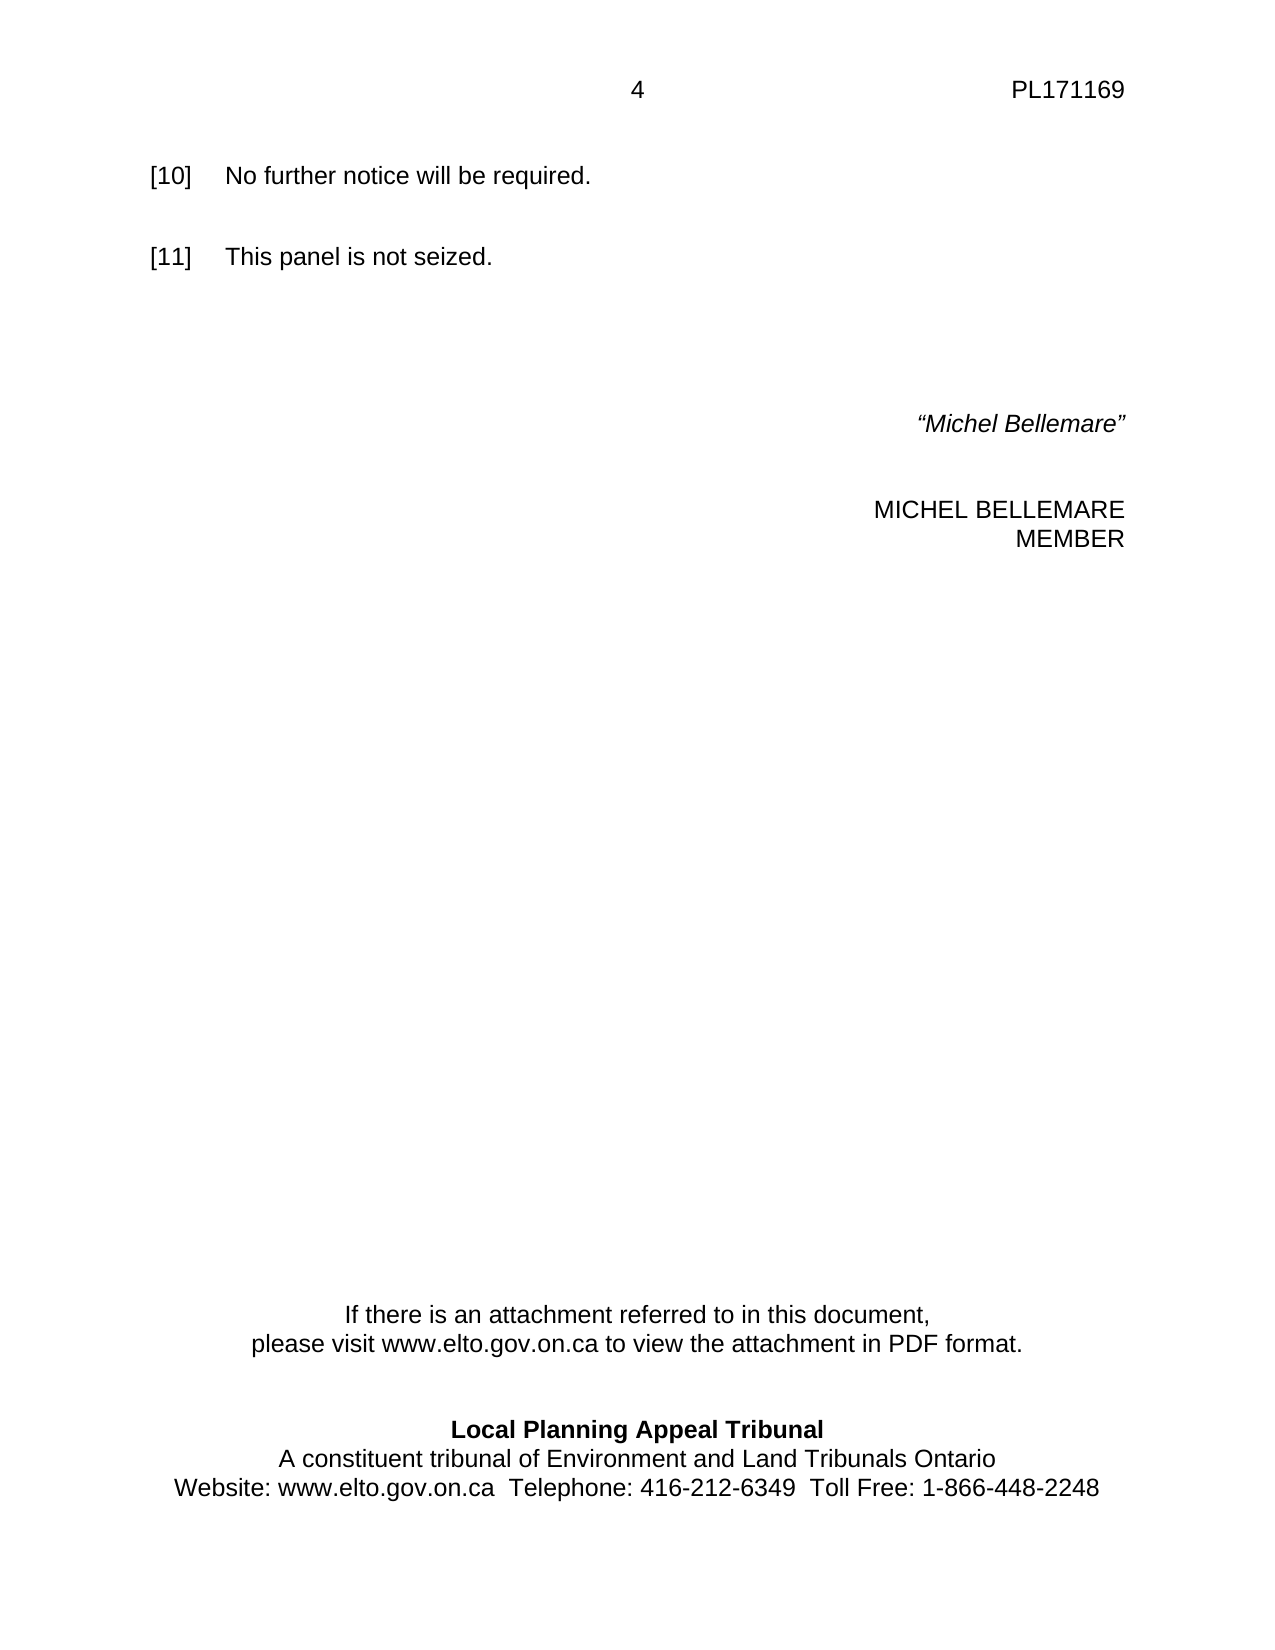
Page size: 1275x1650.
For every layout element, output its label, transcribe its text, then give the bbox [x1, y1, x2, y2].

text If there is an attachment referred to in this document, [150, 1300, 1125, 1329]
list No further notice will be required. [150, 161, 1125, 190]
list This panel is not seized. [150, 242, 1125, 271]
text “Michel Bellemare” [150, 409, 1125, 438]
text Website: www.elto.gov.on.ca Telephone: 416-212-6349 Toll Free: 1-866-448-2248 [150, 1473, 1125, 1502]
text A constituent tribunal of Environment and Land Tribunals Ontario [150, 1444, 1125, 1473]
text MEMBER [150, 524, 1125, 553]
text MICHEL BELLEMARE [150, 495, 1125, 524]
text please visit www.elto.gov.on.ca to view the attachment in PDF format. [150, 1329, 1125, 1358]
text Local Planning Appeal Tribunal [150, 1415, 1125, 1444]
